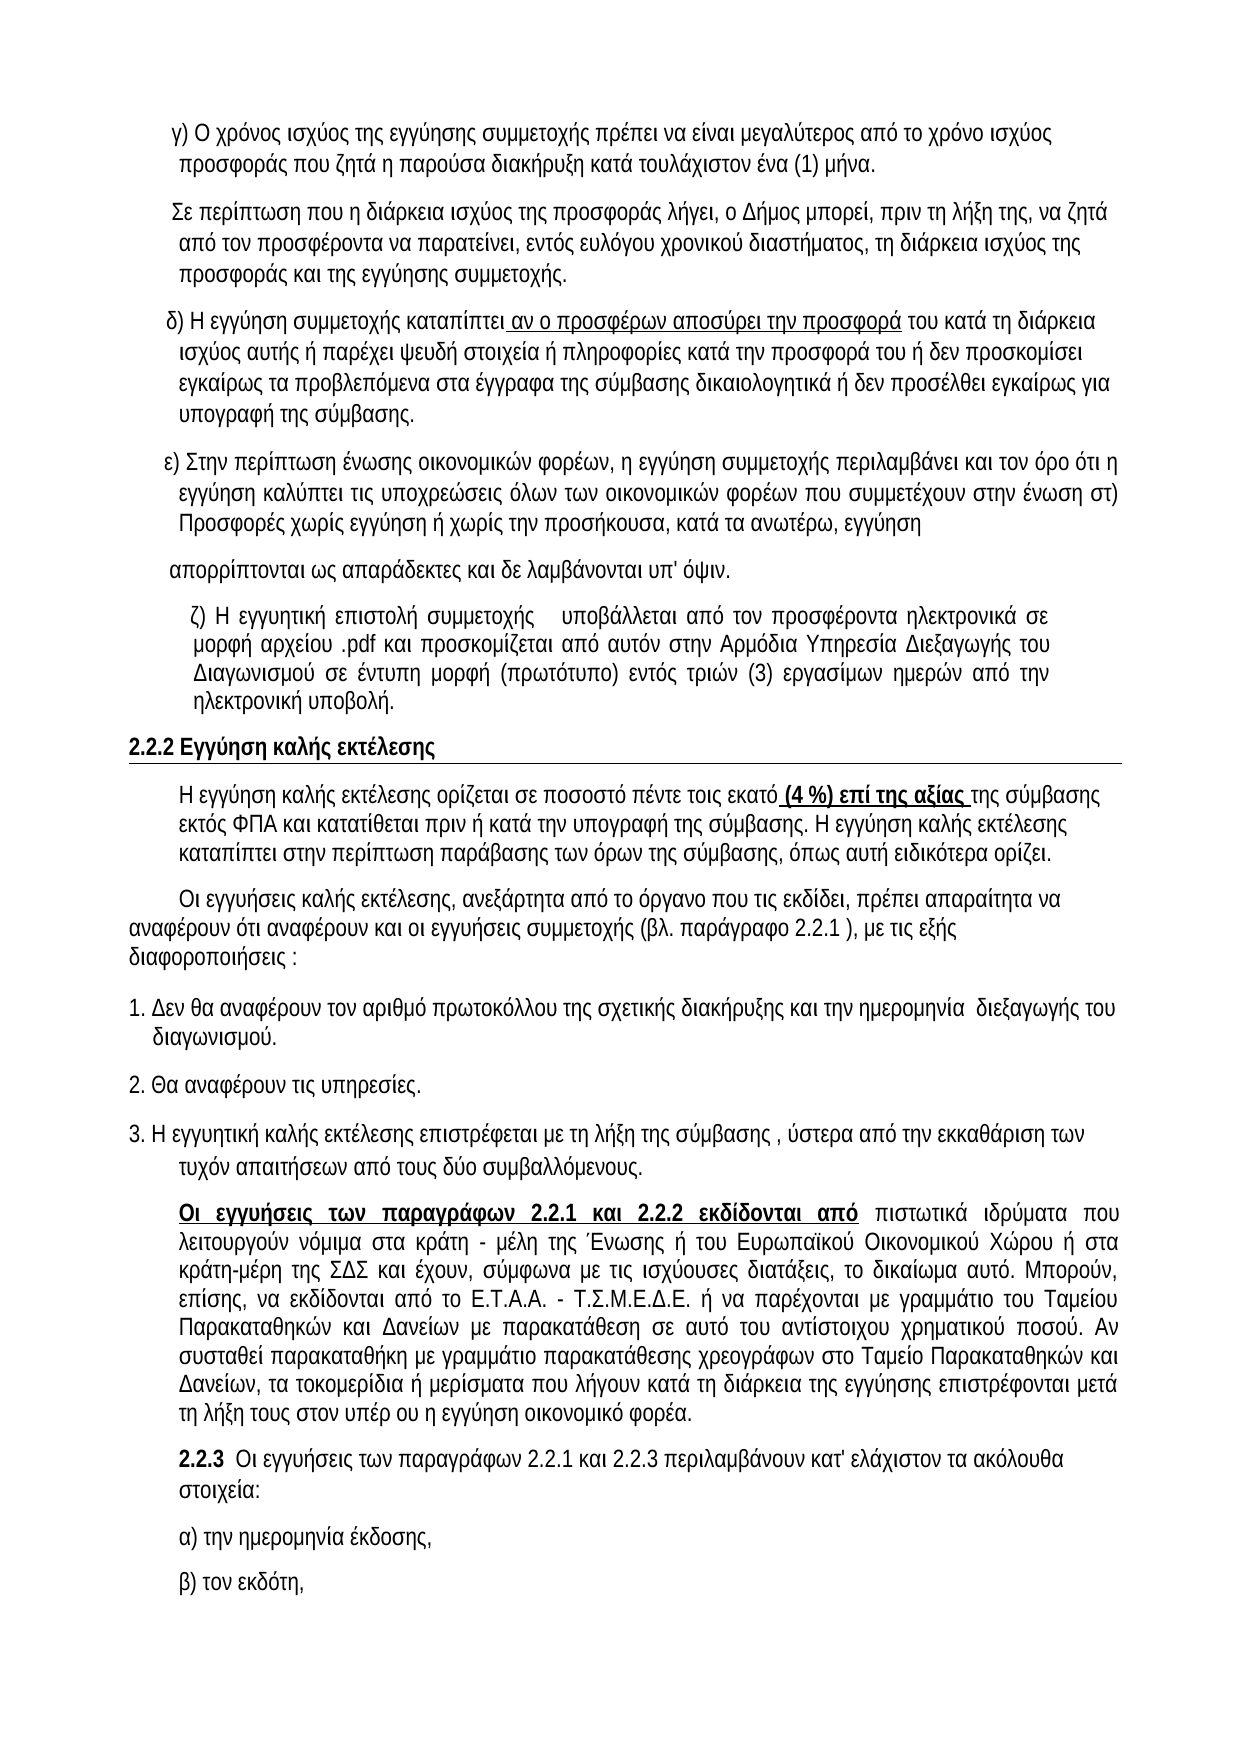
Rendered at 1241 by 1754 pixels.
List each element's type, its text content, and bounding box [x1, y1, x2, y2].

text β) τον εκδότη, [178, 1567, 1120, 1596]
text 1. Δεν θα αναφέρουν τον αριθμό πρωτοκόλλου της σχετικής διακήρυξης και την ημερομηνία διεξαγωγής του διαγωνισμού. [129, 993, 1120, 1051]
text Σε περίπτωση που η διάρκεια ισχύος της προσφοράς λήγει, ο Δήμος μπορεί, πριν τη λήξη της, να ζητά από τον προσφέροντα να παρατείνει, εντός ευλόγου χρονικού διαστήματος, τη διάρκεια ισχύος της προσφοράς και της εγγύησης συμμετοχής. [120, 197, 1120, 287]
text δ) Η εγγύηση συμμετοχής καταπίπτει αν ο προσφέρων αποσύρει την προσφορά του κατά τη διάρκεια ισχύος αυτής ή παρέχει ψευδή στοιχεία ή πληροφορίες κατά την προσφορά του ή δεν προσκομίσει εγκαίρως τα προβλεπόμενα στα έγγραφα της σύμβασης δικαιολογητικά ή δεν προσέλθει εγκαίρως για υπογραφή της σύμβασης. [120, 306, 1120, 428]
text 3. Η εγγυητική καλής εκτέλεσης επιστρέφεται με τη λήξη της σύμβασης , ύστερα από την εκκαθάριση των τυχόν απαιτήσεων από τους δύο συμβαλλόμενους. [128, 1116, 1120, 1182]
text απορρίπτονται ως απαράδεκτες και δε λαμβάνονται υπ' όψιν. [118, 556, 1051, 584]
text ε) Στην περίπτωση ένωσης οικονομικών φορέων, η εγγύηση συμμετοχής περιλαμβάνει και τον όρο ότι η εγγύηση καλύπτει τις υποχρεώσεις όλων των οικονομικών φορέων που συμμετέχουν στην ένωση στ) Προσφορές χωρίς εγγύηση ή χωρίς την προσήκουσα, κατά τα ανωτέρω, εγγύηση [120, 447, 1120, 537]
text 2.2.2 Εγγύηση καλής εκτέλεσης [128, 732, 1122, 764]
text α) την ημερομηνία έκδοσης, [178, 1522, 1120, 1551]
text 2.2.3 Οι εγγυήσεις των παραγράφων 2.2.1 και 2.2.3 περιλαμβάνουν κατ' ελάχιστον τα ακόλουθα στοιχεία: [178, 1444, 1120, 1503]
text 2. Θα αναφέρουν τις υπηρεσίες. [128, 1073, 1122, 1098]
text Οι εγγυήσεις καλής εκτέλεσης, ανεξάρτητα από το όργανο που τις εκδίδει, πρέπει απαραίτητα να αναφέρουν ότι αναφέρουν και οι εγγυήσεις συμμετοχής (βλ. παράγραφο 2.2.1 ), με τις εξής διαφοροποιήσεις : [128, 884, 1120, 971]
text Οι εγγυήσεις των παραγράφων 2.2.1 και 2.2.2 εκδίδονται από πιστωτικά ιδρύματα που λειτουργούν νόμιμα στα κράτη - μέλη της Ένωσης ή του Ευρωπαϊκού Οικονομικού Χώρου ή στα κράτη-μέρη της ΣΔΣ και έχουν, σύμφωνα με τις ισχύουσες διατάξεις, το δικαίωμα αυτό. Μπορούν, επίσης, να εκδίδονται από το Ε.Τ.Α.Α. - Τ.Σ.Μ.Ε.Δ.Ε. ή να παρέχονται με γραμμάτιο του Ταμείου Παρακαταθηκών και Δανείων με παρακατάθεση σε αυτό του αντίστοιχου χρηματικού ποσού. Αν συσταθεί παρακαταθήκη με γραμμάτιο παρακατάθεσης χρεογράφων στο Ταμείο Παρακαταθηκών και Δανείων, τα τοκομερίδια ή μερίσματα που λήγουν κατά τη διάρκεια της εγγύησης επιστρέφονται μετά τη λήξη τους στον υπέρ ου η εγγύηση οικονομικό φορέα. [178, 1199, 1120, 1427]
text Η εγγύηση καλής εκτέλεσης ορίζεται σε ποσοστό πέντε τοις εκατό (4 %) επί της αξίας της σύμβασης εκτός ΦΠΑ και κατατίθεται πριν ή κατά την υπογραφή της σύμβασης. Η εγγύηση καλής εκτέλεσης καταπίπτει στην περίπτωση παράβασης των όρων της σύμβασης, όπως αυτή ειδικότερα ορίζει. [178, 781, 1120, 868]
text ζ) Η εγγυητική επιστολή συμμετοχής υποβάλλεται από τον προσφέροντα ηλεκτρονικά σε μορφή αρχείου .pdf και προσκομίζεται από αυτόν στην Αρμόδια Υπηρεσία Διεξαγωγής του Διαγωνισμού σε έντυπη μορφή (πρωτότυπο) εντός τριών (3) εργασίμων ημερών από την ηλεκτρονική υποβολή. [118, 601, 1051, 715]
text γ) Ο χρόνος ισχύος της εγγύησης συμμετοχής πρέπει να είναι μεγαλύτερος από το χρόνο ισχύος προσφοράς που ζητά η παρούσα διακήρυξη κατά τουλάχιστον ένα (1) μήνα. [120, 118, 1120, 178]
